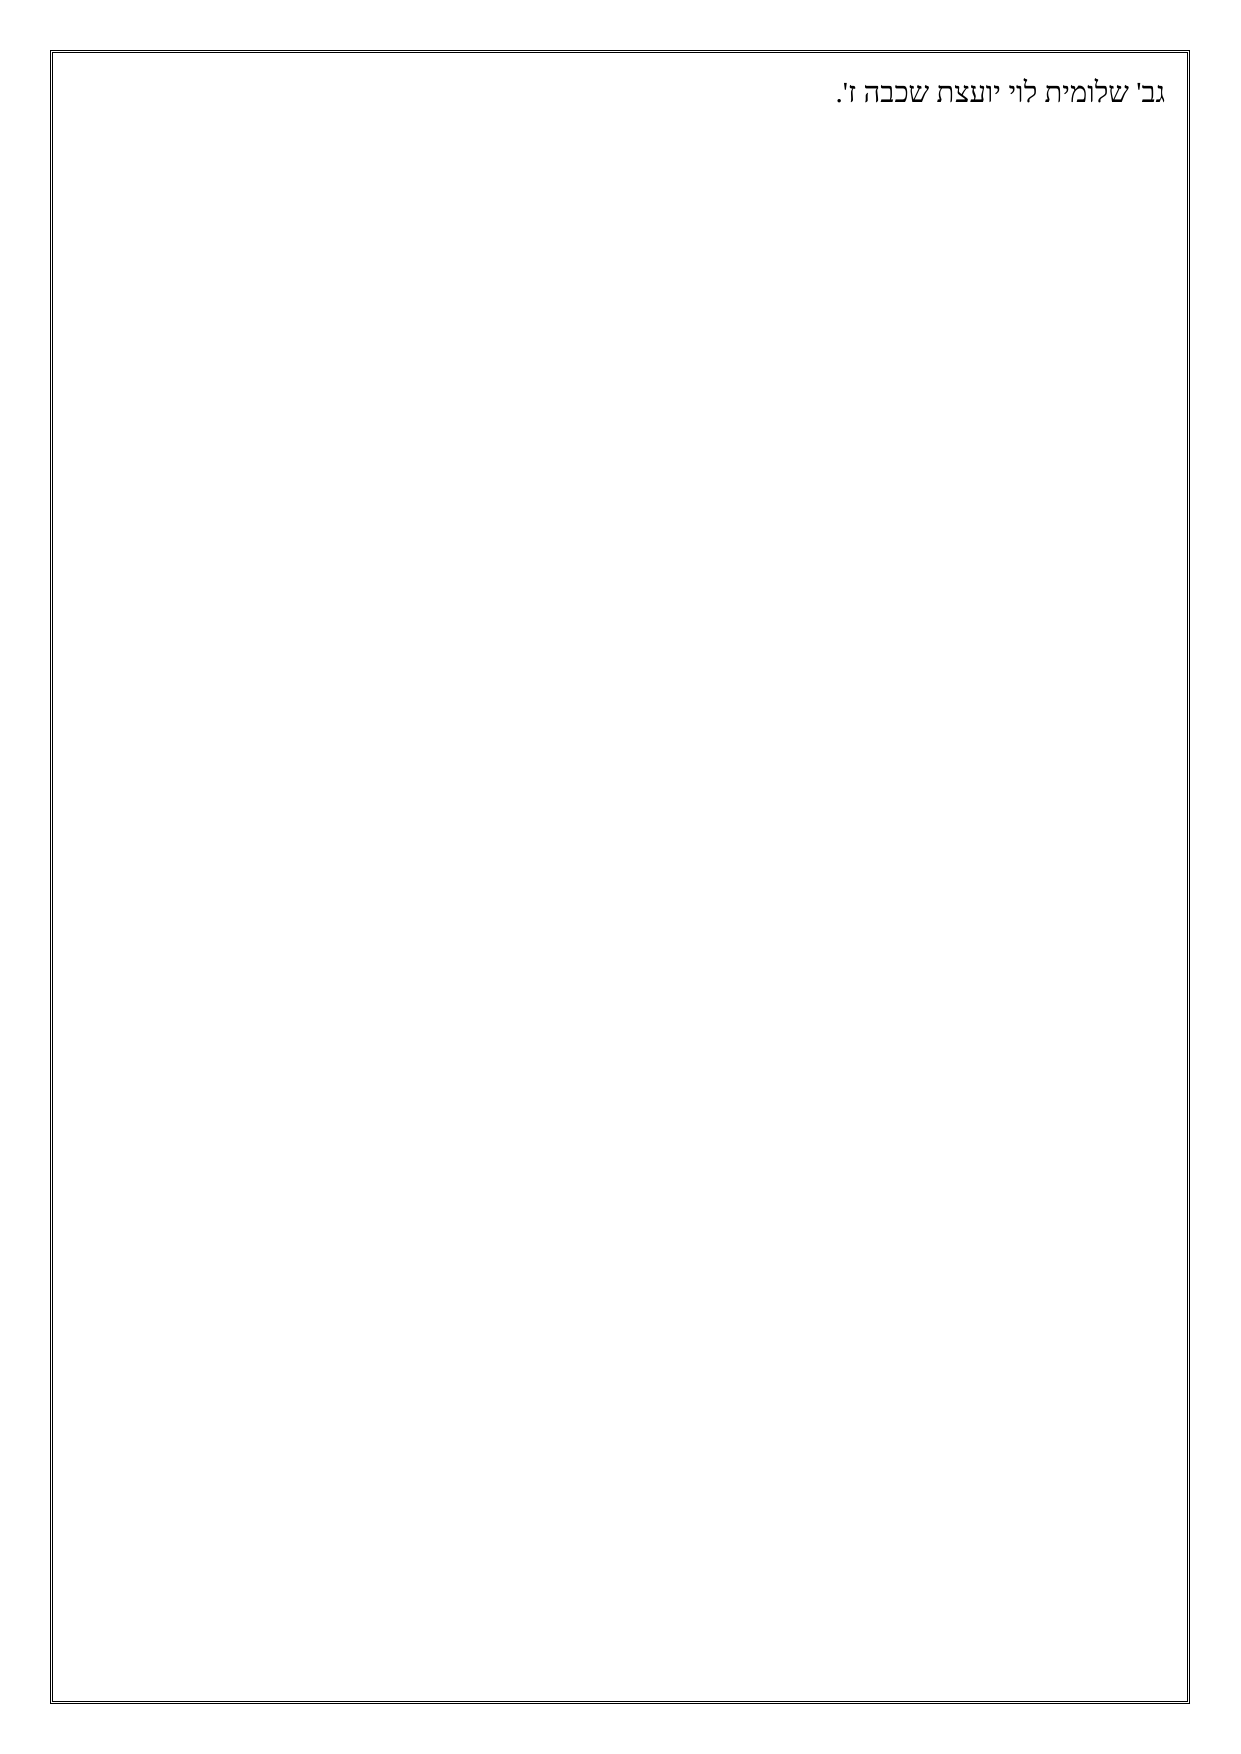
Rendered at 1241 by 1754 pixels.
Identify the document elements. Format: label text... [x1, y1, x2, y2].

text גב' שלומית לוי יועצת שכבה ז'. [75, 75, 1165, 108]
